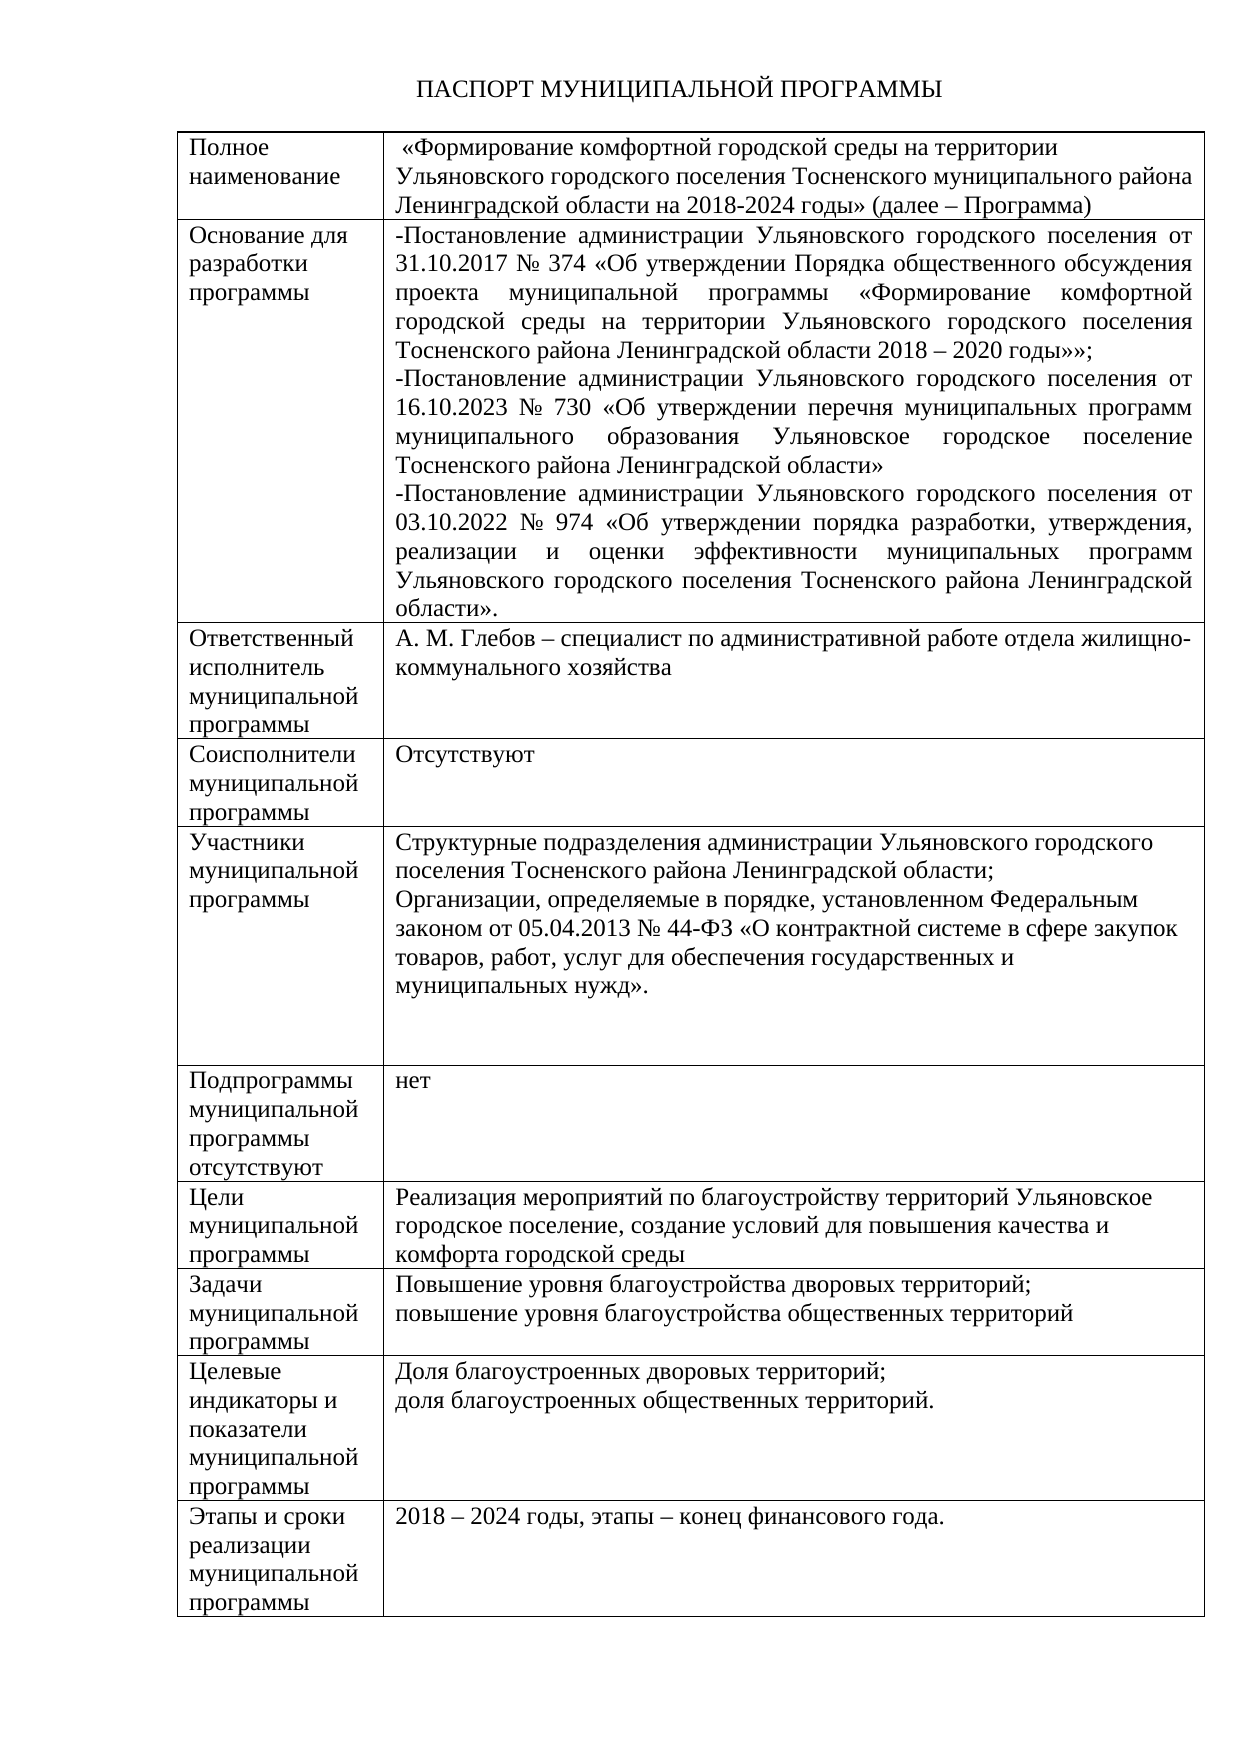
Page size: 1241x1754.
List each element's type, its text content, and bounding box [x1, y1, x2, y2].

table_cell Отсутствуют [384, 739, 1204, 826]
table_cell Цели муниципальной программы [178, 1182, 383, 1268]
table_cell Основание для разработки программы [178, 220, 383, 622]
table_cell Ответственный исполнитель муниципальной программы [178, 623, 383, 738]
table_cell Этапы и сроки реализации муниципальной программы [178, 1501, 383, 1616]
table_cell Реализация мероприятий по благоустройству территорий Ульяновское городское поселение, создание условий для повышения качества и комфорта городской среды [384, 1182, 1204, 1268]
table_cell Целевые индикаторы и показатели муниципальной программы [178, 1356, 383, 1500]
table_cell Задачи муниципальной программы [178, 1269, 383, 1355]
table_cell Подпрограммы муниципальной программы отсутствуют [178, 1066, 383, 1181]
table_cell А. М. Глебов – специалист по административной работе отдела жилищно-коммунального хозяйства [384, 623, 1204, 738]
table_cell Структурные подразделения администрации Ульяновского городского поселения Тосненского района Ленинградской области; Организации, определяемые в порядке, установленном Федеральным законом от 05.04.2013 № 44-ФЗ «О контрактной системе в сфере закупок товаров, работ, услуг для обеспечения государственных и муниципальных нужд». [384, 827, 1204, 1064]
table_header Полное наименование [178, 133, 383, 219]
table_cell Соисполнители муниципальной программы [178, 739, 383, 826]
table_cell 2018 – 2024 годы, этапы – конец финансового года. [384, 1501, 1204, 1616]
table_header «Формирование комфортной городской среды на территории Ульяновского городского поселения Тосненского муниципального района Ленинградской области на 2018-2024 годы» (далее – Программа) [384, 133, 1204, 219]
table_cell нет [384, 1066, 1204, 1181]
table_cell Повышение уровня благоустройства дворовых территорий; повышение уровня благоустройства общественных территорий [384, 1269, 1204, 1355]
table_cell -Постановление администрации Ульяновского городского поселения от 31.10.2017 № 374 «Об утверждении Порядка общественного обсуждения проекта муниципальной программы «Формирование комфортной городской среды на территории Ульяновского городского поселения Тосненского района Ленинградской области 2018 – 2020 годы»»; -Постановление администрации Ульяновского городского поселения от 16.10.2023 № 730 «Об утверждении перечня муниципальных программ муниципального образования Ульяновское городское поселение Тосненского района Ленинградской области» -Постановление администрации Ульяновского городского поселения от 03.10.2022 № 974 «Об утверждении порядка разработки, утверждения, реализации и оценки эффективности муниципальных программ Ульяновского городского поселения Тосненского района Ленинградской области». [384, 220, 1204, 622]
table_cell Участники муниципальной программы [178, 827, 383, 1064]
table_cell Доля благоустроенных дворовых территорий; доля благоустроенных общественных территорий. [384, 1356, 1204, 1500]
text ПАСПОРТ МУНИЦИПАЛЬНОЙ ПРОГРАММЫ [177, 74, 1181, 103]
